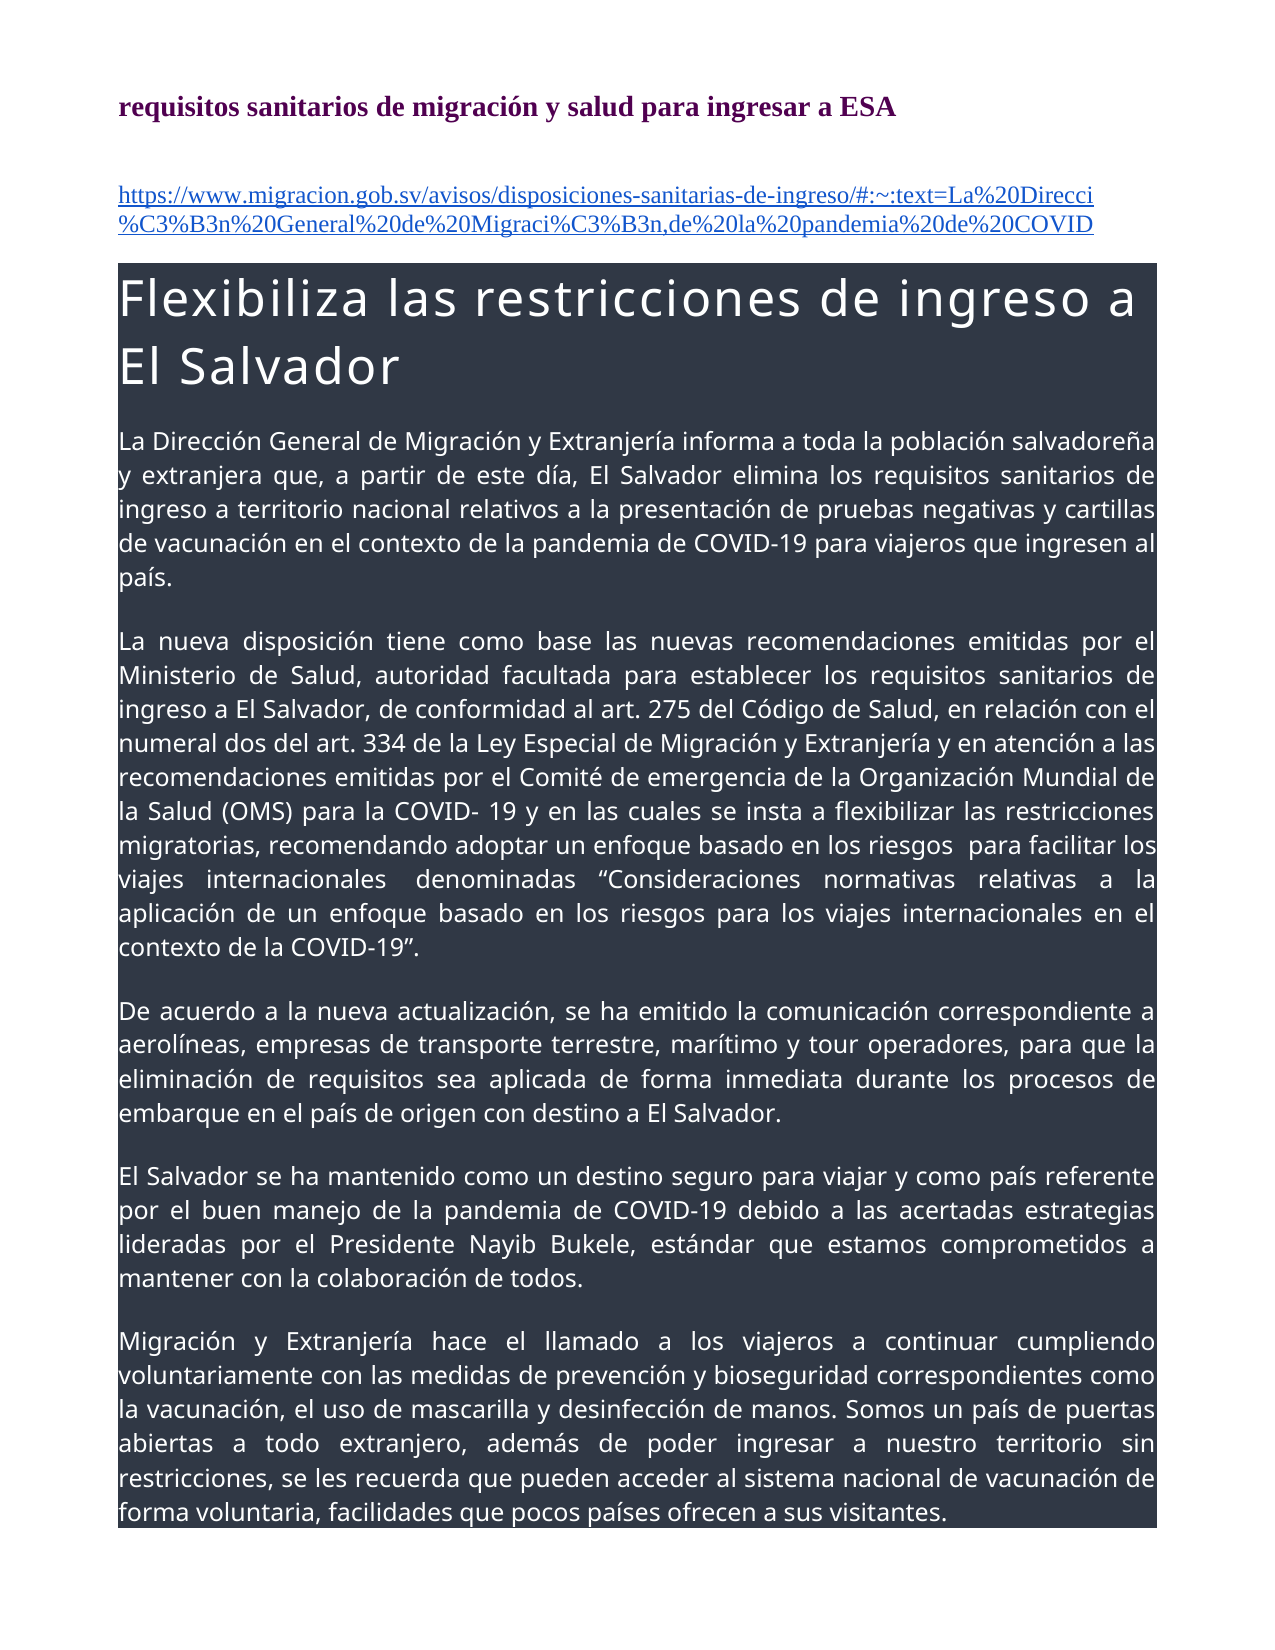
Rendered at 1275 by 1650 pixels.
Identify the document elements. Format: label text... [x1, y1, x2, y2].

text requisitos sanitarios de migración y salud para ingresar a ESA [118, 89, 1157, 122]
text El Salvador se ha mantenido como un destino seguro para viajar y como país referente por el buen manejo de la pandemia de COVID-19 debido a las acertadas estrategias lideradas por el Presidente Nayib Bukele, estándar que estamos comprometidos a mantener con la colaboración de todos. [118, 1158, 1157, 1295]
text La nueva disposición tiene como base las nuevas recomendaciones emitidas por el Ministerio de Salud, autoridad facultada para establecer los requisitos sanitarios de ingreso a El Salvador, de conformidad al art. 275 del Código de Salud, en relación con el numeral dos del art. 334 de la Ley Especial de Migración y Extranjería y en atención a las recomendaciones emitidas por el Comité de emergencia de la Organización Mundial de la Salud (OMS) para la COVID- 19 y en las cuales se insta a flexibilizar las restricciones migratorias, recomendando adoptar un enfoque basado en los riesgos para facilitar los viajes internacionales denominadas “Consideraciones normativas relativas a la aplicación de un enfoque basado en los riesgos para los viajes internacionales en el contexto de la COVID-19”. [118, 623, 1157, 964]
text Migración y Extranjería hace el llamado a los viajeros a continuar cumpliendo voluntariamente con las medidas de prevención y bioseguridad correspondientes como la vacunación, el uso de mascarilla y desinfección de manos. Somos un país de puertas abiertas a todo extranjero, además de poder ingresar a nuestro territorio sin restricciones, se les recuerda que pueden acceder al sistema nacional de vacunación de forma voluntaria, facilidades que pocos países ofrecen a sus visitantes. [118, 1324, 1157, 1528]
text https://www.migracion.gob.sv/avisos/disposiciones-sanitarias-de-ingreso/#:~:text=La%20Direcci%C3%B3n%20General%20de%20Migraci%C3%B3n,de%20la%20pandemia%20de%20COVID [118, 180, 1157, 238]
text De acuerdo a la nueva actualización, se ha emitido la comunicación correspondiente a aerolíneas, empresas de transporte terrestre, marítimo y tour operadores, para que la eliminación de requisitos sea aplicada de forma inmediata durante los procesos de embarque en el país de origen con destino a El Salvador. [118, 993, 1157, 1129]
text La Dirección General de Migración y Extranjería informa a toda la población salvadoreña y extranjera que, a partir de este día, El Salvador elimina los requisitos sanitarios de ingreso a territorio nacional relativos a la presentación de pruebas negativas y cartillas de vacunación en el contexto de la pandemia de COVID-19 para viajeros que ingresen al país. [118, 424, 1157, 594]
text Flexibiliza las restricciones de ingreso a El Salvador [118, 263, 1157, 399]
